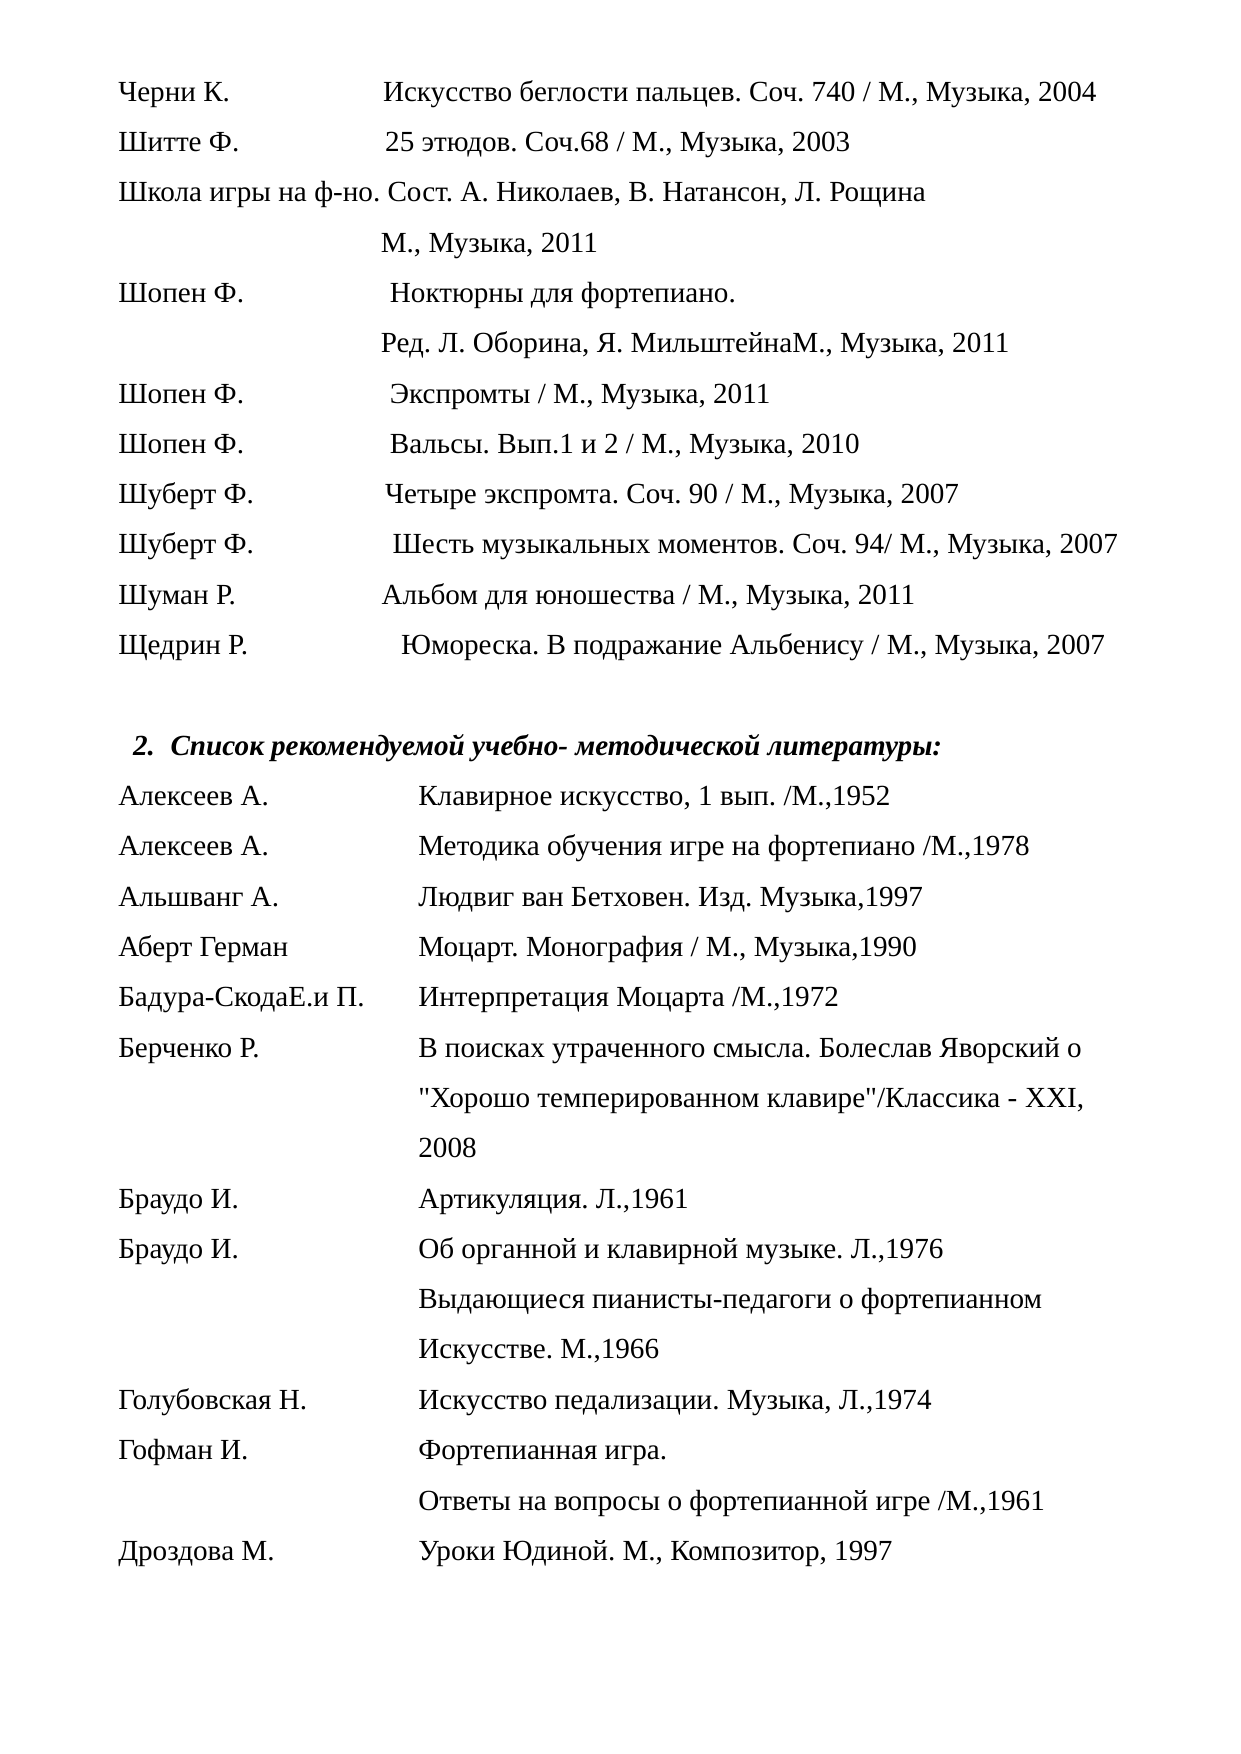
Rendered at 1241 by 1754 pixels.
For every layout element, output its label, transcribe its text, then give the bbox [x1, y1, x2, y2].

text Берченко Р. В поисках утраченного смысла. Болеслав Яворский о [118, 1030, 1122, 1063]
text Выдающиеся пианисты-педагоги о фортепианном [343, 1281, 1122, 1315]
text Алексеев А. Клавирное искусство, 1 вып. /М.,1952 [118, 778, 1122, 812]
text М., Музыка, 2011 [118, 225, 1122, 258]
text Голубовская Н. Искусство педализации. Музыка, Л.,1974 [118, 1382, 1122, 1416]
text Дроздова М. Уроки Юдиной. М., Композитор, 1997 [118, 1533, 1122, 1566]
text Гофман И. Фортепианная игра. [118, 1432, 1122, 1466]
text Ответы на вопросы о фортепианной игре /М.,1961 [343, 1483, 1122, 1516]
text Черни К. Искусство беглости пальцев. Соч. 740 / М., Музыка, 2004 [118, 74, 1122, 107]
text Шуберт Ф. Четыре экспромта. Соч. 90 / М., Музыка, 2007 [118, 476, 1122, 510]
text Шитте Ф. 25 этюдов. Соч.68 / М., Музыка, 2003 [118, 124, 1122, 158]
text Браудо И. Артикуляция. Л.,1961 [118, 1181, 1122, 1214]
text Школа игры на ф-но. Сост. А. Николаев, В. Натансон, Л. Рощина [118, 174, 1122, 208]
text Алексеев А. Методика обучения игре на фортепиано /М.,1978 [118, 828, 1122, 862]
text Аберт Герман Моцарт. Монография / М., Музыка,1990 [118, 929, 1122, 963]
text Шуман Р. Альбом для юношества / М., Музыка, 2011 [118, 577, 1122, 611]
text Шопен Ф. Вальсы. Вып.1 и 2 / М., Музыка, 2010 [118, 426, 1122, 459]
text Щедрин Р. Юмореска. В подражание Альбенису / М., Музыка, 2007 [118, 627, 1122, 661]
text 2008 [343, 1130, 1122, 1164]
list Список рекомендуемой учебно- методической литературы: [133, 728, 1122, 761]
text Шопен Ф. Экспромты / М., Музыка, 2011 [118, 376, 1122, 409]
text Ред. Л. Оборина, Я. МильштейнаМ., Музыка, 2011 [118, 325, 1122, 359]
text Шопен Ф. Ноктюрны для фортепиано. [118, 275, 1122, 309]
text Браудо И. Об органной и клавирной музыке. Л.,1976 [118, 1231, 1122, 1264]
text Шуберт Ф. Шесть музыкальных моментов. Соч. 94/ М., Музыка, 2007 [118, 527, 1122, 560]
text Альшванг А. Людвиг ван Бетховен. Изд. Музыка,1997 [118, 879, 1122, 912]
text Бадура-СкодаЕ.и П. Интерпретация Моцарта /М.,1972 [118, 979, 1122, 1013]
text "Хорошо темперированном клавире"/Классика - XXI, [343, 1080, 1122, 1114]
text Искусстве. М.,1966 [343, 1332, 1122, 1365]
